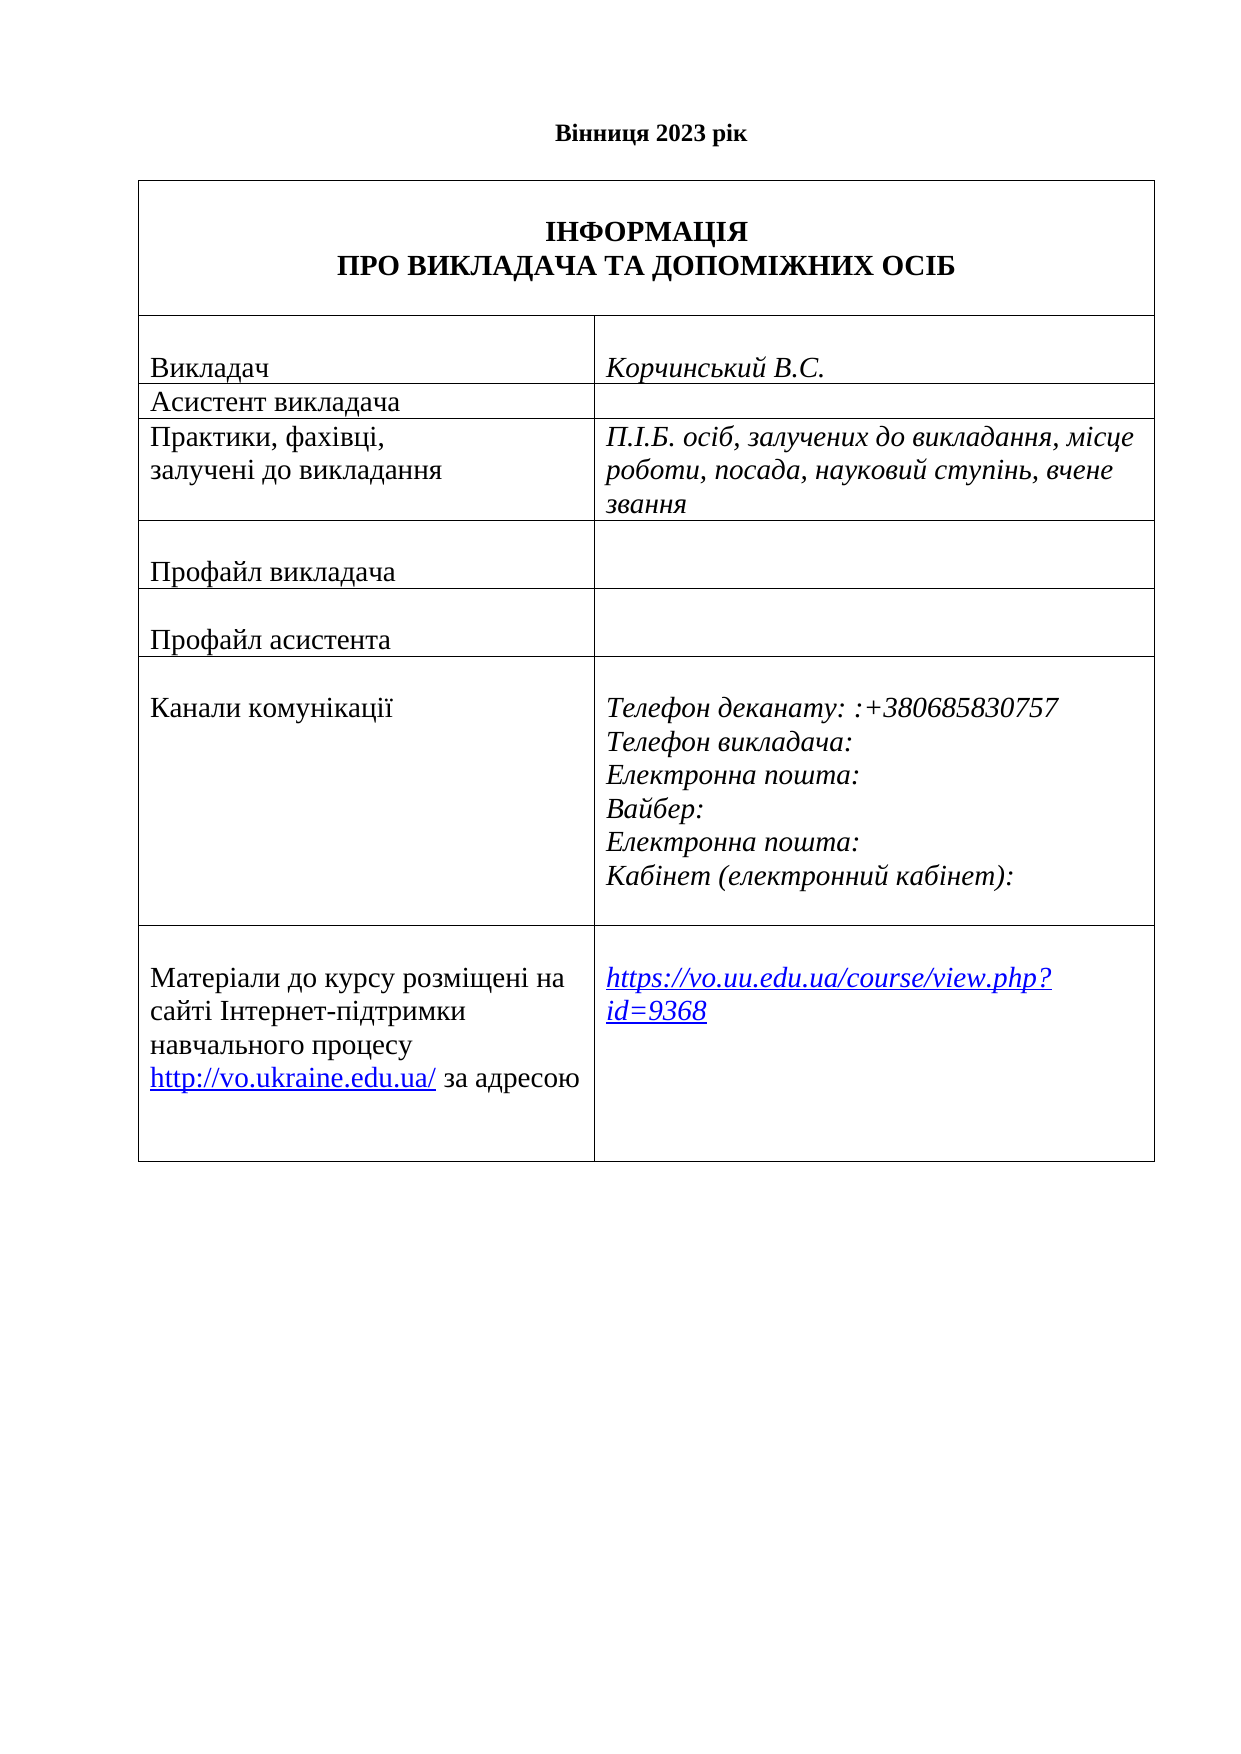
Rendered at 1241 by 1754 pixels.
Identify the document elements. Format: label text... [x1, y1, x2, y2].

table_header ІНФОРМАЦІЯ ПРО ВИКЛАДАЧА ТА ДОПОМІЖНИХ ОСІБ [139, 181, 1154, 315]
table_cell https://vo.uu.edu.ua/course/view.php?id=9368 [595, 926, 1154, 1161]
table_cell Матеріали до курсу розміщені на сайті Інтернет-підтримки навчального процесу http://vo.ukraine.edu.ua/ за адресою [139, 926, 594, 1161]
table_cell [595, 521, 1154, 588]
table_cell [595, 589, 1154, 656]
table_cell [595, 384, 1154, 418]
table_cell Практики, фахівці, залучені до викладання [139, 419, 594, 519]
table_cell Викладач [139, 316, 594, 383]
table_cell Профайл викладача [139, 521, 594, 588]
table_cell Корчинський В.С. [595, 316, 1154, 383]
text Вінниця 2023 рік [150, 118, 1152, 146]
table_cell Профайл асистента [139, 589, 594, 656]
table_cell П.І.Б. осіб, залучених до викладання, місце роботи, посада, науковий ступінь, вчене звання [595, 419, 1154, 519]
table_cell Асистент викладача [139, 384, 594, 418]
table_cell Канали комунікації [139, 657, 594, 925]
table_cell Телефон деканату: :+380685830757 Телефон викладача: Електронна пошта: Вайбер: Електронна пошта: Кабінет (електронний кабінет): [595, 657, 1154, 925]
